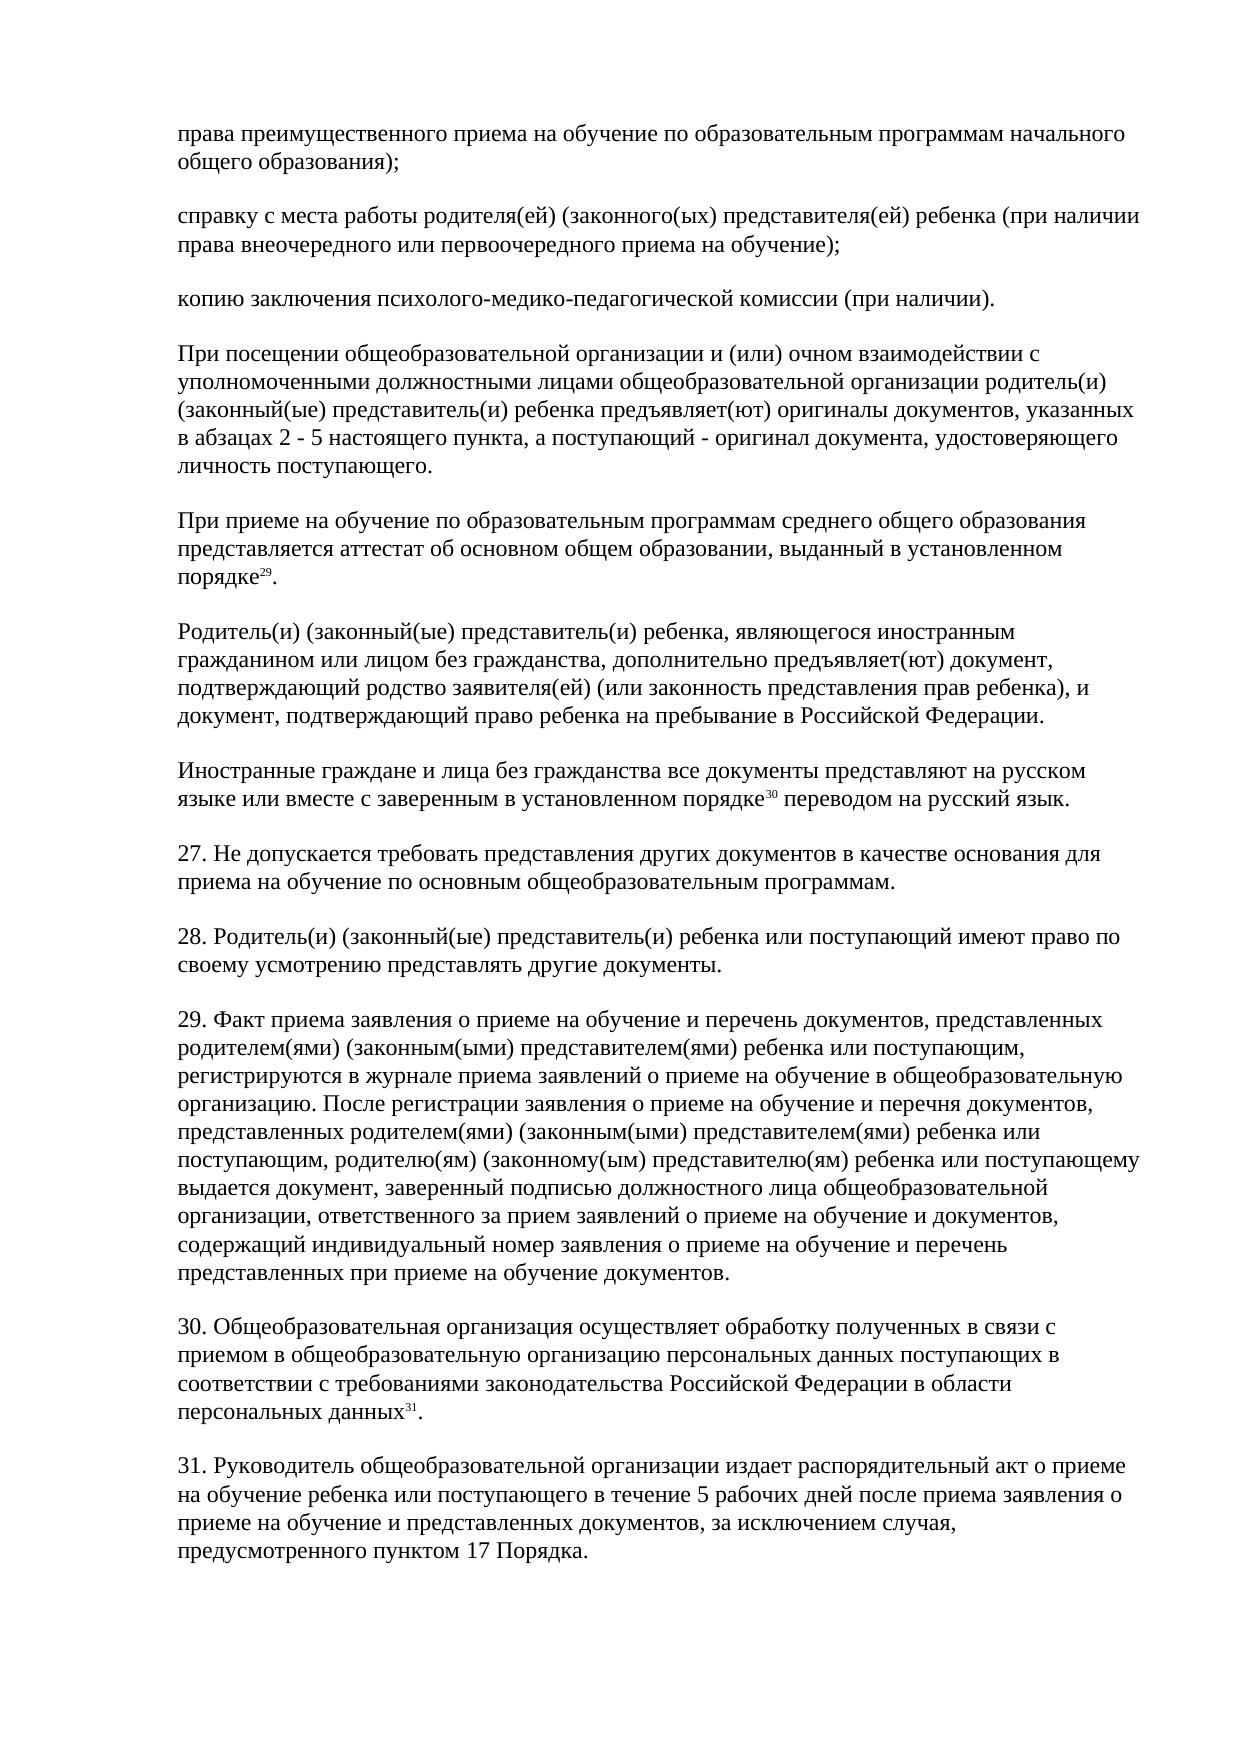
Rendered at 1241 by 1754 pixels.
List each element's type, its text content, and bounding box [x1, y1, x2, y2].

text справку с места работы родителя(ей) (законного(ых) представителя(ей) ребенка (при наличии права внеочередного или первоочередного приема на обучение); [177, 201, 1152, 257]
text 31. Руководитель общеобразовательной организации издает распорядительный акт о приеме на обучение ребенка или поступающего в течение 5 рабочих дней после приема заявления о приеме на обучение и представленных документов, за исключением случая, предусмотренного пунктом 17 Порядка. [177, 1451, 1152, 1563]
text При приеме на обучение по образовательным программам среднего общего образования представляется аттестат об основном общем образовании, выданный в установленном порядке29. [177, 506, 1152, 590]
text 30. Общеобразовательная организация осуществляет обработку полученных в связи с приемом в общеобразовательную организацию персональных данных поступающих в соответствии с требованиями законодательства Российской Федерации в области персональных данных31. [177, 1312, 1152, 1424]
text 28. Родитель(и) (законный(ые) представитель(и) ребенка или поступающий имеют право по своему усмотрению представлять другие документы. [177, 921, 1152, 977]
text Родитель(и) (законный(ые) представитель(и) ребенка, являющегося иностранным гражданином или лицом без гражданства, дополнительно предъявляет(ют) документ, подтверждающий родство заявителя(ей) (или законность представления прав ребенка), и документ, подтверждающий право ребенка на пребывание в Российской Федерации. [177, 617, 1152, 729]
text 27. Не допускается требовать представления других документов в качестве основания для приема на обучение по основным общеобразовательным программам. [177, 838, 1152, 895]
text копию заключения психолого-медико-педагогической комиссии (при наличии). [177, 284, 1152, 312]
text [177, 118, 1152, 174]
text Иностранные граждане и лица без гражданства все документы представляют на русском языке или вместе с заверенным в установленном порядке30 переводом на русский язык. [177, 756, 1152, 812]
text При посещении общеобразовательной организации и (или) очном взаимодействии с уполномоченными должностными лицами общеобразовательной организации родитель(и) (законный(ые) представитель(и) ребенка предъявляет(ют) оригиналы документов, указанных в абзацах 2 - 5 настоящего пункта, а поступающий - оригинал документа, удостоверяющего личность поступающего. [177, 338, 1152, 479]
text 29. Факт приема заявления о приеме на обучение и перечень документов, представленных родителем(ями) (законным(ыми) представителем(ями) ребенка или поступающим, регистрируются в журнале приема заявлений о приеме на обучение в общеобразовательную организацию. После регистрации заявления о приеме на обучение и перечня документов, представленных родителем(ями) (законным(ыми) представителем(ями) ребенка или поступающим, родителю(ям) (законному(ым) представителю(ям) ребенка или поступающему выдается документ, заверенный подписью должностного лица общеобразовательной организации, ответственного за прием заявлений о приеме на обучение и документов, содержащий индивидуальный номер заявления о приеме на обучение и перечень представленных при приеме на обучение документов. [177, 1004, 1152, 1285]
